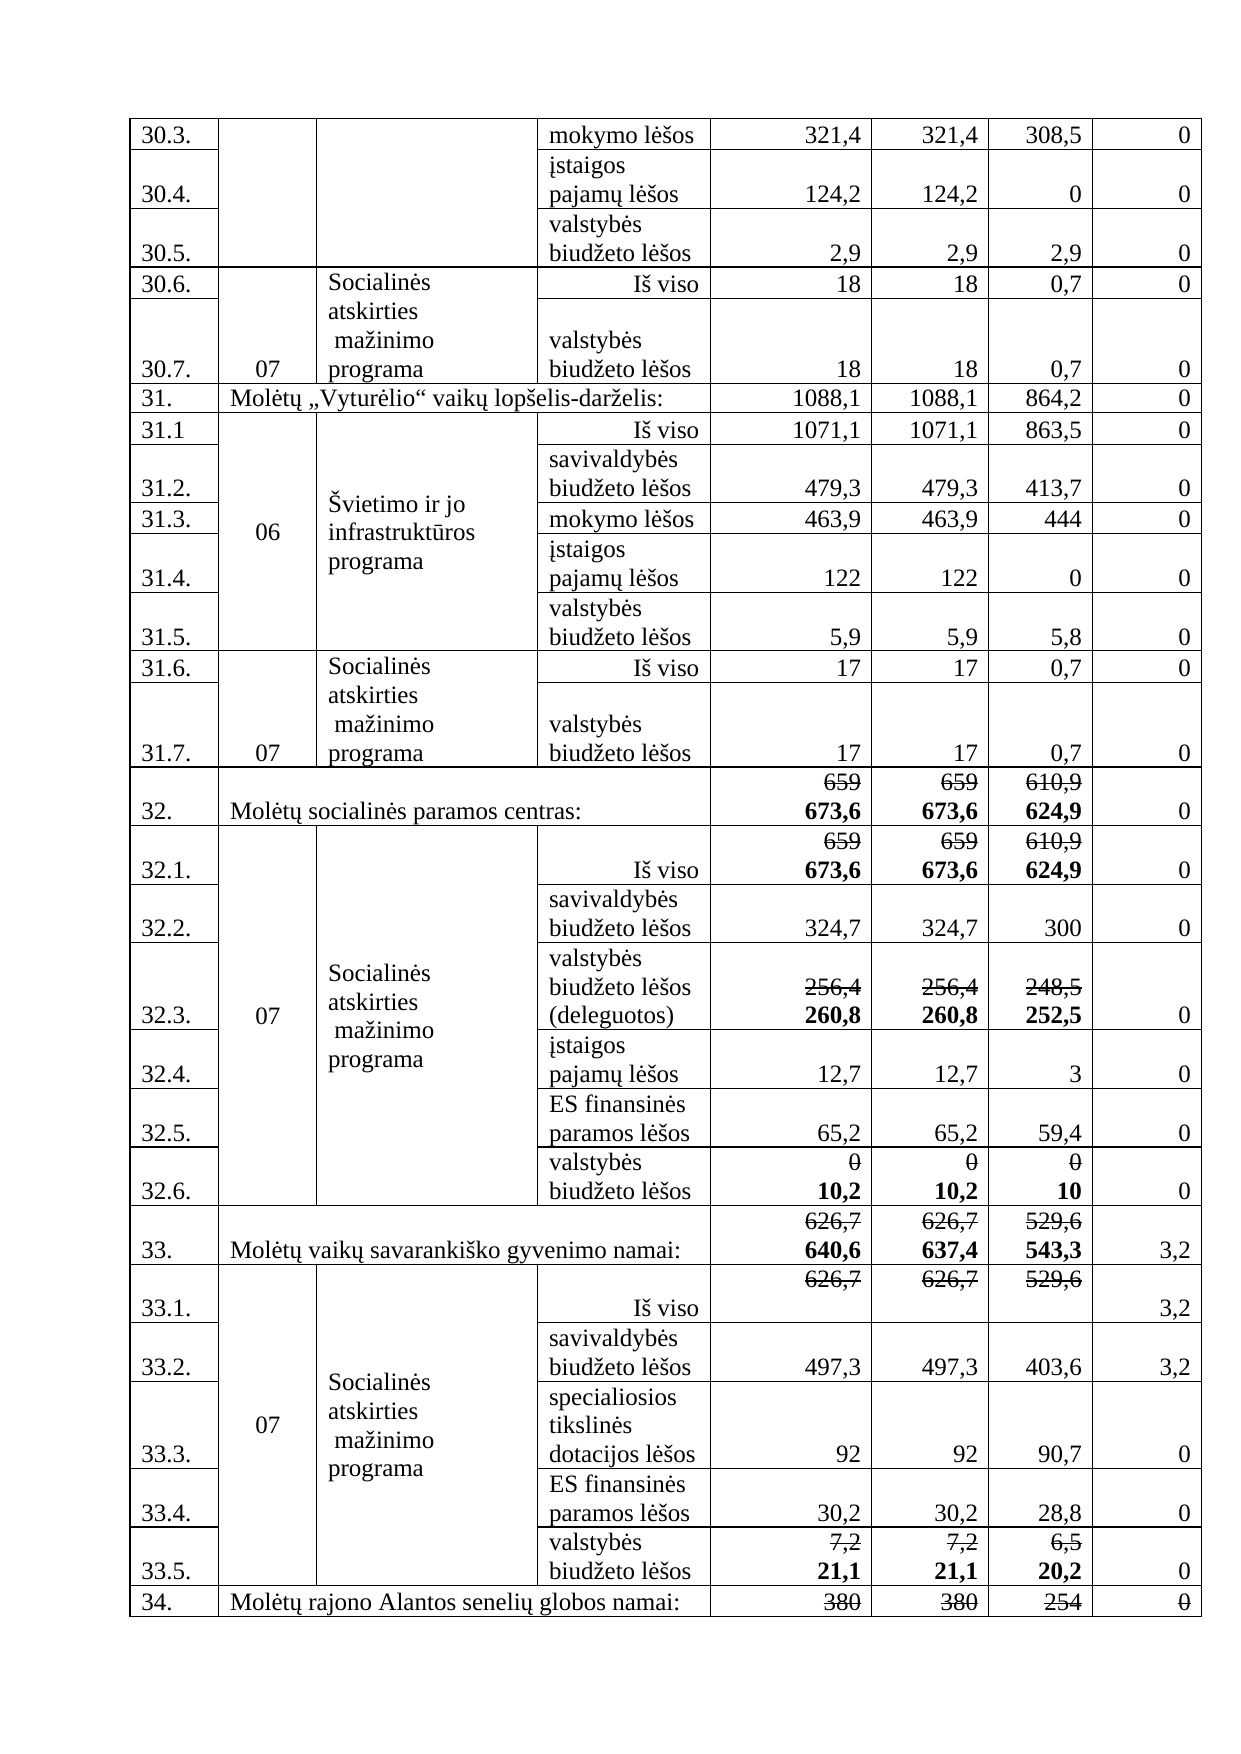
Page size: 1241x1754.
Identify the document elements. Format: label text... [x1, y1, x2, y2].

table_cell įstaigos pajamų lėšos [538, 150, 710, 208]
table_cell 0,7 [989, 268, 1092, 298]
table_cell valstybės biudžeto lėšos [538, 593, 710, 650]
table_cell 626,7 640,6 [711, 1206, 871, 1263]
table_cell 3 [989, 1030, 1092, 1088]
table_cell 06 [219, 413, 316, 650]
table_cell 0 [1093, 150, 1201, 208]
table_cell Molėtų „Vyturėlio“ vaikų lopšelis-darželis: [219, 384, 710, 412]
table_cell 124,2 [711, 150, 871, 208]
table_cell 17 [872, 651, 988, 682]
table_cell 33.3. [131, 1382, 218, 1468]
table_cell Iš viso [538, 413, 710, 443]
table_cell 7,2 21,1 [711, 1528, 871, 1585]
table_cell 30.6. [131, 268, 218, 298]
table_cell 18 [872, 299, 988, 382]
table_cell 32.6. [131, 1148, 218, 1205]
table_cell 380 386,2 [872, 1586, 988, 1616]
table_cell 626,7 [872, 1265, 988, 1322]
table_cell 0 [1093, 1469, 1201, 1526]
table_cell 31.2. [131, 445, 218, 502]
table_cell 6,5 20,2 [989, 1528, 1092, 1585]
table_cell Socialinės atskirties mažinimo programa [317, 651, 537, 766]
table_cell 2,9 [872, 209, 988, 266]
table_cell 626,7 637,4 [872, 1206, 988, 1263]
table_cell 34. [131, 1586, 218, 1616]
table_cell Iš viso [538, 826, 710, 883]
table_cell 321,4 [872, 119, 988, 149]
table_cell 0 [1093, 268, 1201, 298]
table_cell 626,7 [711, 1265, 871, 1322]
table_cell valstybės biudžeto lėšos [538, 209, 710, 266]
table_cell 321,4 [711, 119, 871, 149]
table_cell 0,7 [989, 651, 1092, 682]
table_cell 0 [1093, 593, 1201, 650]
table_cell 31.6. [131, 651, 218, 682]
table_cell 31.4. [131, 534, 218, 592]
table_cell savivaldybės biudžeto lėšos [538, 885, 710, 942]
table_cell 122 [872, 534, 988, 592]
table_cell specialiosios tikslinės dotacijos lėšos [538, 1382, 710, 1468]
table_cell 28,8 [989, 1469, 1092, 1526]
table_cell 463,9 [711, 503, 871, 533]
table_cell mokymo lėšos [538, 503, 710, 533]
table_cell 863,5 [989, 413, 1092, 443]
table_cell 0,7 [989, 299, 1092, 382]
table_cell 1088,1 [711, 384, 871, 412]
table_cell 256,4 260,8 [711, 943, 871, 1029]
table_cell 659 673,6 [872, 826, 988, 883]
table_cell 529,6 543,3 [989, 1206, 1092, 1263]
table_cell 30,2 [711, 1469, 871, 1526]
table_cell ES finansinės paramos lėšos [538, 1469, 710, 1526]
table_cell 31. [131, 384, 218, 412]
table_cell 32. [131, 768, 218, 825]
table_cell 2,9 [711, 209, 871, 266]
table_cell 32.5. [131, 1089, 218, 1146]
table_cell 18 [711, 299, 871, 382]
table_cell 122 [711, 534, 871, 592]
table_cell 610,9 624,9 [989, 768, 1092, 825]
table_cell 32.3. [131, 943, 218, 1029]
table_cell 0 [1093, 1148, 1201, 1205]
table_cell 0 [1093, 651, 1201, 682]
table_cell 2,9 [989, 209, 1092, 266]
table_cell 0 [1093, 1382, 1201, 1468]
table_cell 0 [1093, 826, 1201, 883]
table_cell 3,2 [1093, 1206, 1201, 1263]
table_cell 33. [131, 1206, 218, 1263]
table_cell Molėtų vaikų savarankiško gyvenimo namai: [219, 1206, 710, 1263]
table_cell 0 [1093, 1089, 1201, 1146]
table_cell 12,7 [711, 1030, 871, 1088]
table_cell 0 [989, 534, 1092, 592]
table_cell įstaigos pajamų lėšos [538, 1030, 710, 1088]
table_cell 529,6 [989, 1265, 1092, 1322]
table_cell Socialinės atskirties mažinimo programa [317, 268, 537, 382]
table_cell 659 673,6 [711, 768, 871, 825]
table_cell 1071,1 [872, 413, 988, 443]
table_cell valstybės biudžeto lėšos [538, 1148, 710, 1205]
table_cell įstaigos pajamų lėšos [538, 534, 710, 592]
table_cell 0 [1093, 943, 1201, 1029]
table_cell 659 673,6 [872, 768, 988, 825]
table_cell 65,2 [872, 1089, 988, 1146]
table_cell 497,3 [711, 1323, 871, 1381]
table_cell 0 [1093, 119, 1201, 149]
table_cell 463,9 [872, 503, 988, 533]
table_cell valstybės biudžeto lėšos [538, 683, 710, 766]
table_cell 0 [1093, 534, 1201, 592]
table_cell 324,7 [872, 885, 988, 942]
table_cell 07 [219, 651, 316, 766]
table_cell 479,3 [711, 445, 871, 502]
table_cell 610,9 624,9 [989, 826, 1092, 883]
table_cell 65,2 [711, 1089, 871, 1146]
table_cell 659 673,6 [711, 826, 871, 883]
table_cell 3,2 [1093, 1323, 1201, 1381]
table_cell valstybės biudžeto lėšos [538, 299, 710, 382]
table_cell 17 [872, 683, 988, 766]
table_cell 30.5. [131, 209, 218, 266]
table_cell 413,7 [989, 445, 1092, 502]
table_cell 308,5 [989, 119, 1092, 149]
table_cell 0 10,2 [711, 1148, 871, 1205]
table_cell 0 [1093, 503, 1201, 533]
table_cell 32.1. [131, 826, 218, 883]
table_cell 0 [989, 150, 1092, 208]
table_cell savivaldybės biudžeto lėšos [538, 1323, 710, 1381]
table_cell 0 4 [1093, 1586, 1201, 1616]
table_cell 18 [872, 268, 988, 298]
table_cell ES finansinės paramos lėšos [538, 1089, 710, 1146]
table_cell 864,2 [989, 384, 1092, 412]
table_cell 92 [872, 1382, 988, 1468]
table_cell Socialinės atskirties mažinimo programa [317, 826, 537, 1205]
table_cell 33.5. [131, 1528, 218, 1585]
table_cell 30.3. [131, 119, 218, 149]
table_cell 30.4. [131, 150, 218, 208]
table_cell 33.2. [131, 1323, 218, 1381]
table_cell 5,9 [711, 593, 871, 650]
table_cell 07 [219, 1265, 316, 1585]
table_cell 07 [219, 826, 316, 1205]
table_cell 7,2 21,1 [872, 1528, 988, 1585]
table_cell 254 260 [989, 1586, 1092, 1616]
table_cell 1088,1 [872, 384, 988, 412]
table_cell 3,2 [1093, 1265, 1201, 1322]
table_cell 300 [989, 885, 1092, 942]
table_cell Iš viso [538, 268, 710, 298]
table_cell Molėtų socialinės paramos centras: [219, 768, 710, 825]
table_cell 0 [1093, 1030, 1201, 1088]
table_cell 31.5. [131, 593, 218, 650]
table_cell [219, 1586, 710, 1616]
table_cell 0 10,2 [872, 1148, 988, 1205]
table_cell 444 [989, 503, 1092, 533]
table_cell 90,7 [989, 1382, 1092, 1468]
table_cell 30,2 [872, 1469, 988, 1526]
table_cell 30.7. [131, 299, 218, 382]
table_cell 479,3 [872, 445, 988, 502]
table_cell Iš viso [538, 1265, 710, 1322]
table_cell 0 [1093, 413, 1201, 443]
table_cell 256,4 260,8 [872, 943, 988, 1029]
table_cell 248,5 252,5 [989, 943, 1092, 1029]
table_cell 497,3 [872, 1323, 988, 1381]
table_cell 0 [1093, 445, 1201, 502]
table_cell 0 [1093, 299, 1201, 382]
table_cell 0 [1093, 768, 1201, 825]
table_cell Švietimo ir jo infrastruktūros programa [317, 413, 537, 650]
table_cell 5,9 [872, 593, 988, 650]
table_cell 124,2 [872, 150, 988, 208]
table_cell 380 390,2 [711, 1586, 871, 1616]
table_cell 07 [219, 268, 316, 382]
table_cell 32.2. [131, 885, 218, 942]
table_cell 0 [1093, 683, 1201, 766]
table_cell 17 [711, 683, 871, 766]
table_cell 324,7 [711, 885, 871, 942]
table_cell 59,4 [989, 1089, 1092, 1146]
table_cell 0,7 [989, 683, 1092, 766]
table_cell 12,7 [872, 1030, 988, 1088]
table_cell 33.4. [131, 1469, 218, 1526]
table_cell 0 [1093, 384, 1201, 412]
table_cell valstybės biudžeto lėšos (deleguotos) [538, 943, 710, 1029]
table_cell Iš viso [538, 651, 710, 682]
table_cell 17 [711, 651, 871, 682]
table_cell 0 [1093, 209, 1201, 266]
table_cell 31.7. [131, 683, 218, 766]
table_cell 1071,1 [711, 413, 871, 443]
table_cell 32.4. [131, 1030, 218, 1088]
table_cell 5,8 [989, 593, 1092, 650]
table_cell valstybės biudžeto lėšos [538, 1528, 710, 1585]
table_cell savivaldybės biudžeto lėšos [538, 445, 710, 502]
table_cell 92 [711, 1382, 871, 1468]
table_cell 0 10 [989, 1148, 1092, 1205]
table_cell 31.1 [131, 413, 218, 443]
table_cell 33.1. [131, 1265, 218, 1322]
table_cell 18 [711, 268, 871, 298]
table_cell 0 [1093, 1528, 1201, 1585]
table_cell 31.3. [131, 503, 218, 533]
table_cell 0 [1093, 885, 1201, 942]
table_cell Socialinės atskirties mažinimo programa [317, 1265, 537, 1585]
table_cell mokymo lėšos [538, 119, 710, 149]
table_cell 403,6 [989, 1323, 1092, 1381]
